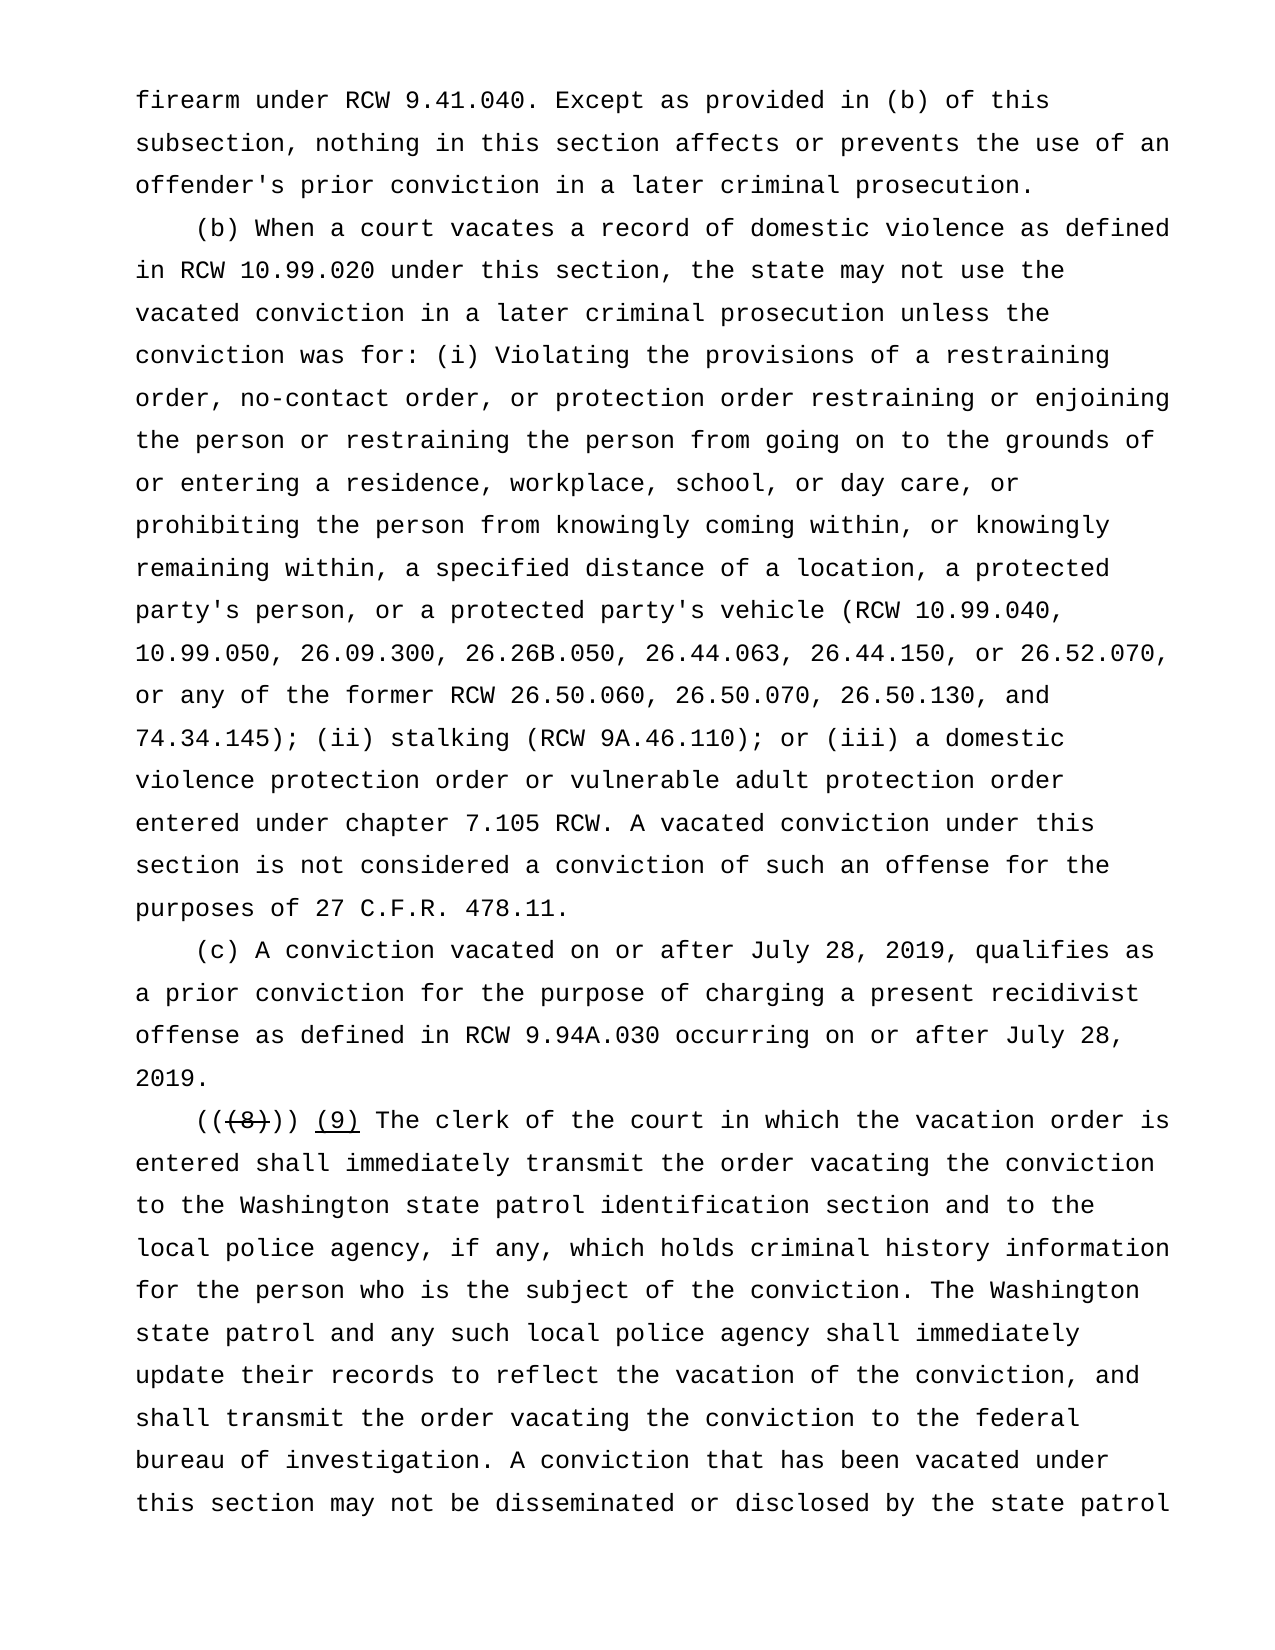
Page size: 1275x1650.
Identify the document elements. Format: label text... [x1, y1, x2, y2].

text (c) A conviction vacated on or after July 28, 2019, qualifies as a prior conviction for the purpose of charging a present recidivist offense as defined in RCW 9.94A.030 occurring on or after July 28, 2019. [135, 925, 1170, 1095]
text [135, 1095, 1170, 1520]
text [135, 75, 1170, 202]
text (b) When a court vacates a record of domestic violence as defined in RCW 10.99.020 under this section, the state may not use the vacated conviction in a later criminal prosecution unless the conviction was for: (i) Violating the provisions of a restraining order, no-contact order, or protection order restraining or enjoining the person or restraining the person from going on to the grounds of or entering a residence, workplace, school, or day care, or prohibiting the person from knowingly coming within, or knowingly remaining within, a specified distance of a location, a protected party's person, or a protected party's vehicle (RCW 10.99.040, 10.99.050, 26.09.300, 26.26B.050, 26.44.063, 26.44.150, or 26.52.070, or any of the former RCW 26.50.060, 26.50.070, 26.50.130, and 74.34.145); (ii) stalking (RCW 9A.46.110); or (iii) a domestic violence protection order or vulnerable adult protection order entered under chapter 7.105 RCW. A vacated conviction under this section is not considered a conviction of such an offense for the purposes of 27 C.F.R. 478.11. [135, 202, 1170, 925]
